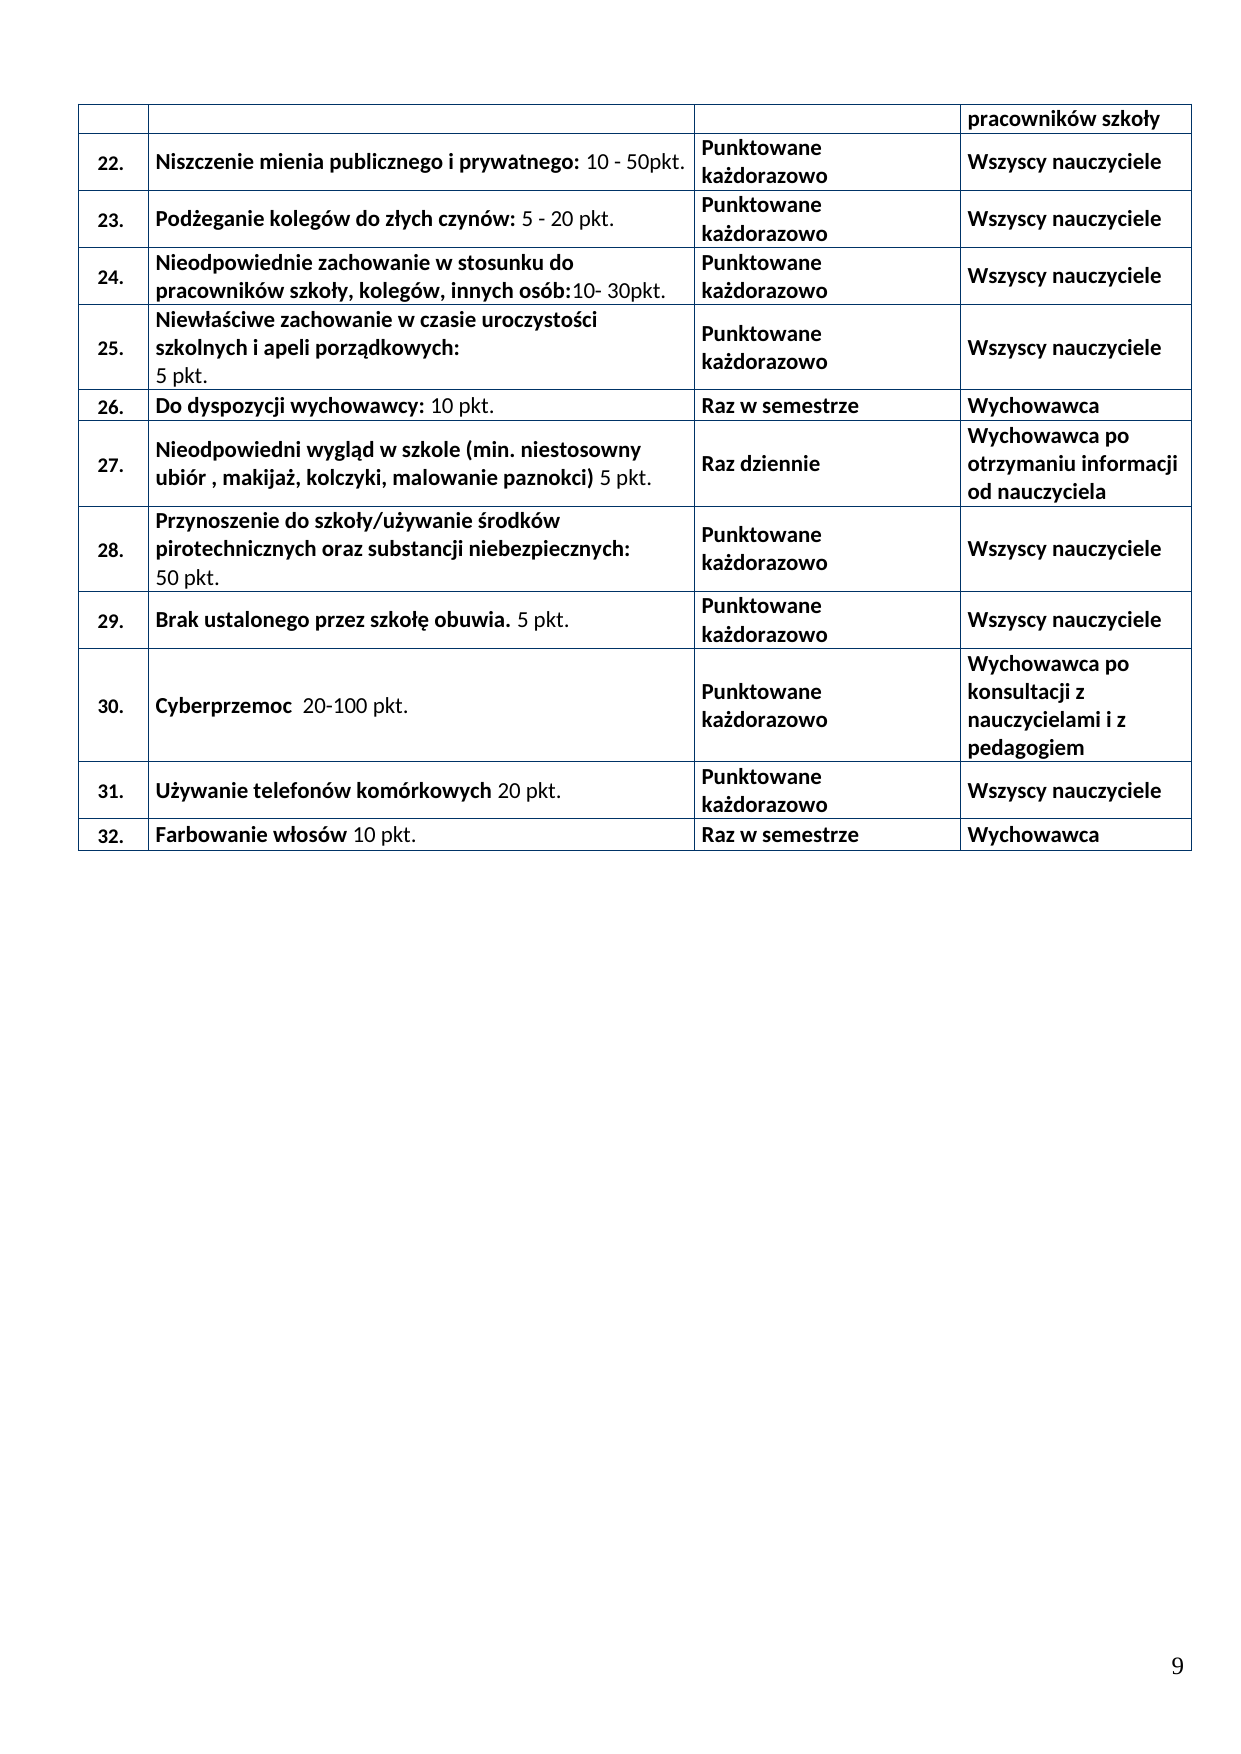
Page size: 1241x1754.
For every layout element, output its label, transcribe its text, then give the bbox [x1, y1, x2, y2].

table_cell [695, 134, 960, 189]
table_cell Raz w semestrze [695, 390, 960, 420]
table_cell Punktowane każdorazowo [695, 592, 960, 648]
table_cell Wychowawca po otrzymaniu informacji od nauczyciela [961, 421, 1191, 506]
table_cell Niszczenie mienia publicznego i prywatnego: 10 - 50pkt. [149, 134, 694, 189]
table_cell [79, 248, 148, 304]
table_cell [79, 762, 148, 818]
table_cell Brak ustalonego przez szkołę obuwia. 5 pkt. [149, 592, 694, 648]
table_cell Farbowanie włosów 10 pkt. [149, 819, 694, 849]
table_cell Punktowane każdorazowo [695, 191, 960, 247]
table_cell Wszyscy nauczyciele [961, 248, 1191, 304]
table_cell Wszyscy nauczyciele [961, 305, 1191, 389]
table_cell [149, 105, 694, 132]
table_cell Punktowane każdorazowo [695, 305, 960, 389]
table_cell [961, 105, 1191, 132]
table_cell [79, 105, 148, 132]
table_cell Nieodpowiednie zachowanie w stosunku do pracowników szkoły, kolegów, innych osób:10- 30pkt. [149, 248, 694, 304]
table_cell Wszyscy nauczyciele [961, 134, 1191, 189]
table_cell Wszyscy nauczyciele [961, 507, 1191, 591]
table_cell Wychowawca [961, 819, 1191, 849]
table_cell [79, 191, 148, 247]
table_cell Wszyscy nauczyciele [961, 592, 1191, 648]
table_cell [79, 592, 148, 648]
table_cell Cyberprzemoc 20-100 pkt. [149, 649, 694, 761]
table_cell Niewłaściwe zachowanie w czasie uroczystości szkolnych i apeli porządkowych: 5 pkt. [149, 305, 694, 389]
table_cell Przynoszenie do szkoły/używanie środków pirotechnicznych oraz substancji niebezpiecznych: 50 pkt. [149, 507, 694, 591]
table_cell Raz dziennie [695, 421, 960, 506]
table_cell [79, 819, 148, 849]
table_cell Punktowane każdorazowo [695, 649, 960, 761]
table_cell Wychowawca [961, 390, 1191, 420]
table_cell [695, 105, 960, 132]
table_cell Wszyscy nauczyciele [961, 762, 1191, 818]
table_cell [79, 134, 148, 189]
table_cell [79, 507, 148, 591]
table_cell Wszyscy nauczyciele [961, 191, 1191, 247]
table_cell [79, 390, 148, 420]
table_cell Nieodpowiedni wygląd w szkole (min. niestosowny ubiór , makijaż, kolczyki, malowanie paznokci) 5 pkt. [149, 421, 694, 506]
table_cell Wychowawca po konsultacji z nauczycielami i z pedagogiem [961, 649, 1191, 761]
table_cell Używanie telefonów komórkowych 20 pkt. [149, 762, 694, 818]
table_cell Punktowane każdorazowo [695, 248, 960, 304]
table_cell [79, 421, 148, 506]
table_cell Raz w semestrze [695, 819, 960, 849]
table_cell Punktowane każdorazowo [695, 762, 960, 818]
table_cell [79, 649, 148, 761]
table_cell Podżeganie kolegów do złych czynów: 5 - 20 pkt. [149, 191, 694, 247]
table_cell [79, 305, 148, 389]
table_cell Punktowane każdorazowo [695, 507, 960, 591]
table_cell Do dyspozycji wychowawcy: 10 pkt. [149, 390, 694, 420]
